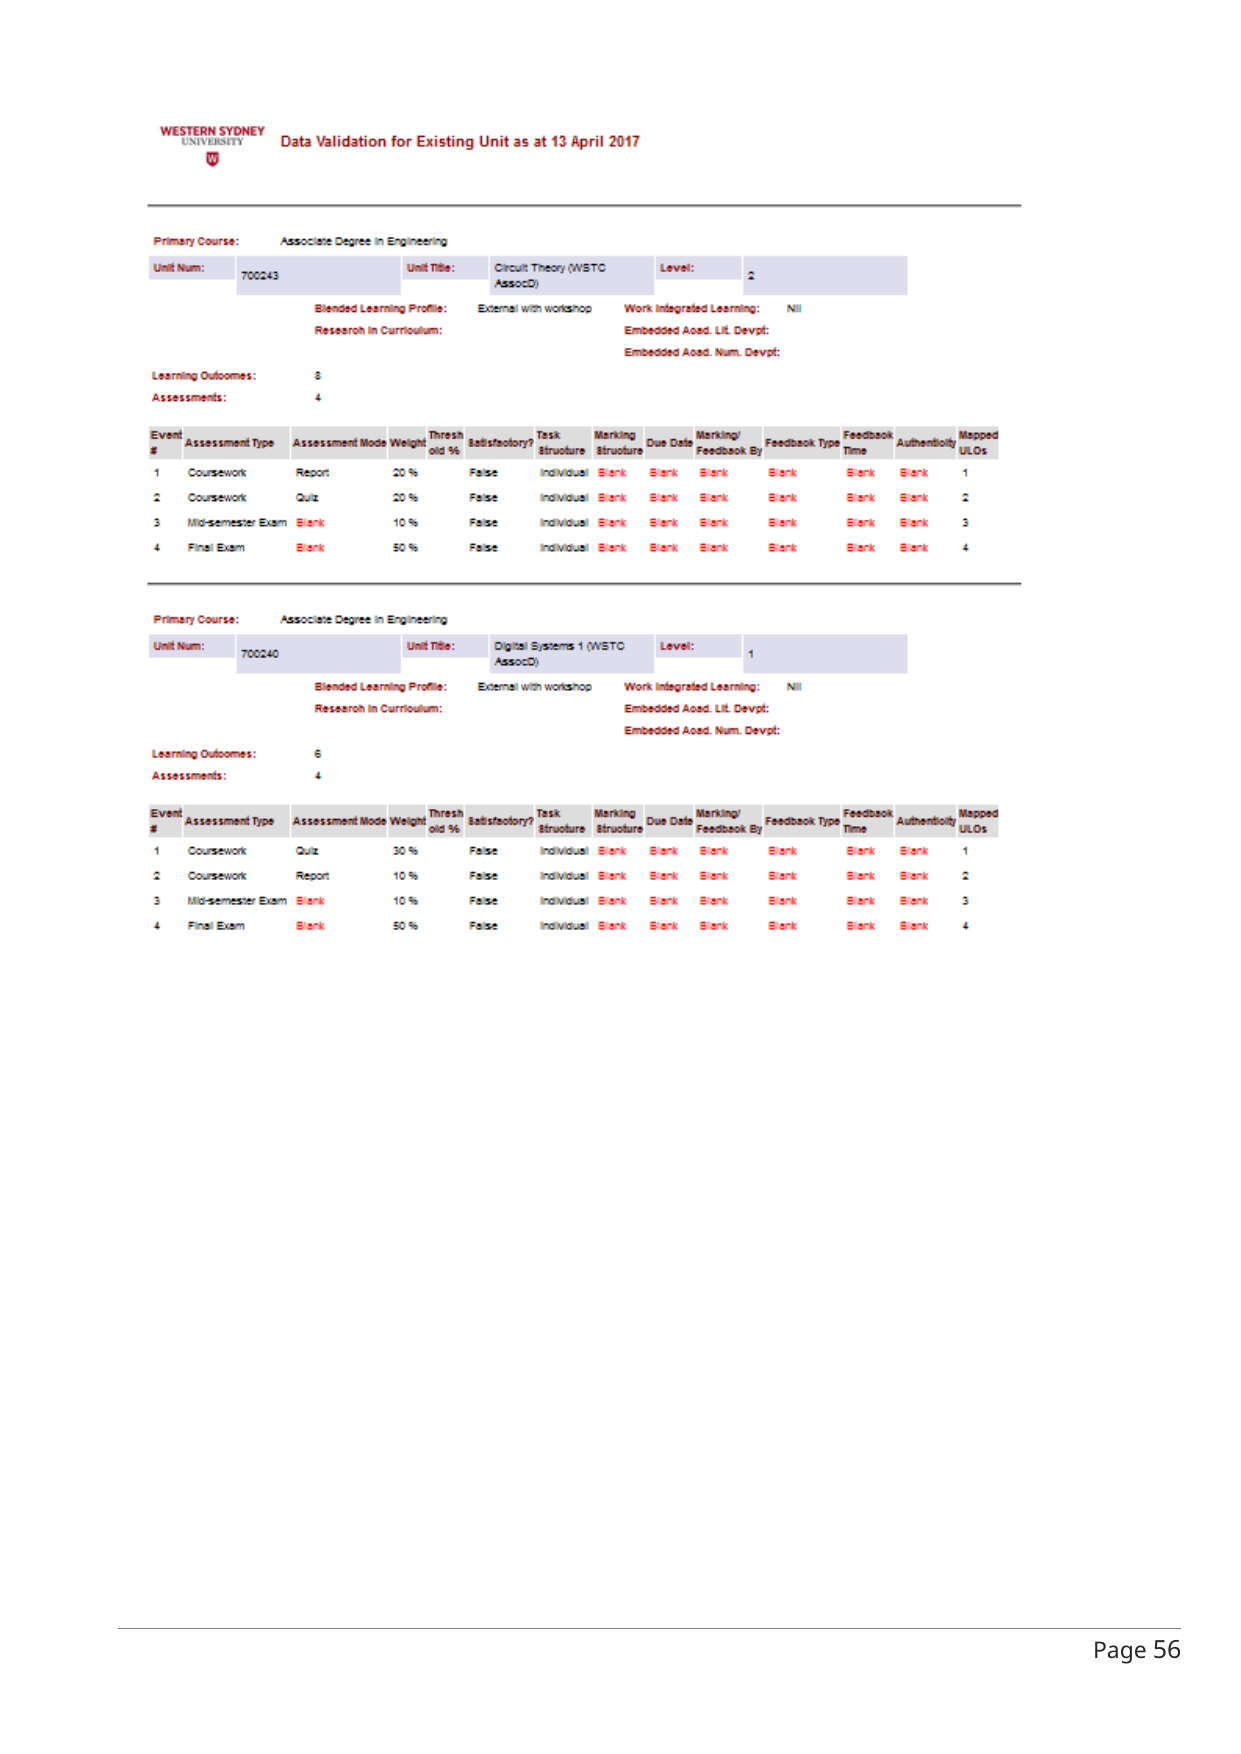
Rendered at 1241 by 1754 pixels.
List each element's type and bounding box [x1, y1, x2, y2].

picture [118, 100, 1022, 969]
